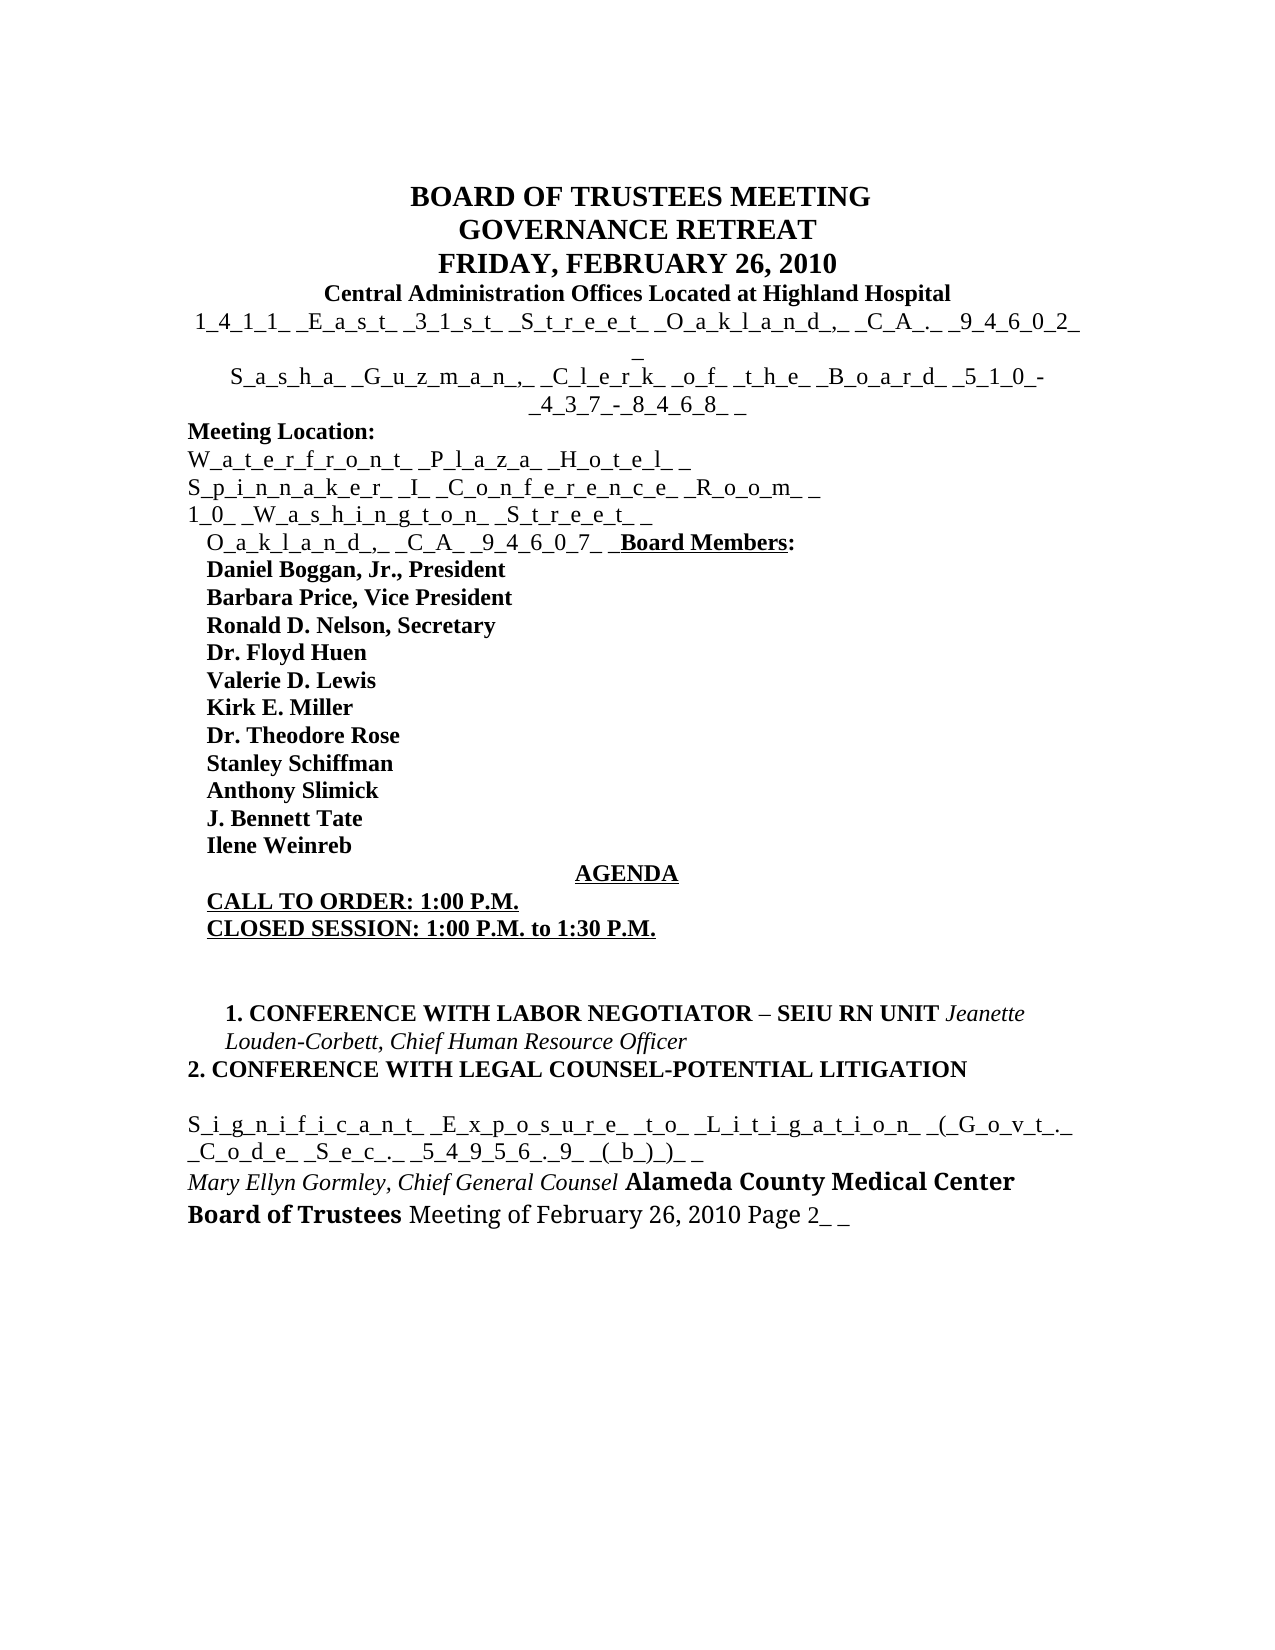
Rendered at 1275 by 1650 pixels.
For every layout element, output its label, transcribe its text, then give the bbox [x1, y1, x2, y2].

text GOVERNANCE RETREAT [187, 212, 1087, 246]
table_header O_a_k_l_a_n_d_,_ _C_A_ _9_4_6_0_7_ _Board Members: Daniel Boggan, Jr., President Barbara Price, Vice President Ronald D. Nelson, Secretary Dr. Floyd Huen Valerie D. Lewis Kirk E. Miller Dr. Theodore Rose Stanley Schiffman Anthony Slimick J. Bennett Tate Ilene Weinreb AGENDA [195, 528, 1058, 887]
text 2. CONFERENCE WITH LEGAL COUNSEL-POTENTIAL LITIGATION [187, 1054, 1087, 1082]
text 1_0_ _W_a_s_h_i_n_g_t_o_n_ _S_t_r_e_e_t_ _ [187, 500, 1087, 528]
text Mary Ellyn Gormley, Chief General Counsel Alameda County Medical Center Board of Trustees Meeting of February 26, 2010 Page 2_ _ [187, 1165, 1087, 1230]
text 1_4_1_1_ _E_a_s_t_ _3_1_s_t_ _S_t_r_e_e_t_ _O_a_k_l_a_n_d_,_ _C_A_._ _9_4_6_0_2_ _ [187, 307, 1087, 362]
text 1. CONFERENCE WITH LABOR NEGOTIATOR – SEIU RN UNIT Jeanette Louden-Corbett, Chief Human Resource Officer [225, 999, 1087, 1054]
text S_i_g_n_i_f_i_c_a_n_t_ _E_x_p_o_s_u_r_e_ _t_o_ _L_i_t_i_g_a_t_i_o_n_ _(_G_o_v_t_._ _C_o_d_e_ _S_e_c_._ _5_4_9_5_6_._9_ _(_b_)_)_ _ [187, 1110, 1087, 1165]
text Central Administration Offices Located at Highland Hospital [187, 279, 1087, 307]
text W_a_t_e_r_f_r_o_n_t_ _P_l_a_z_a_ _H_o_t_e_l_ _ [187, 445, 1087, 473]
table_cell CLOSED SESSION: 1:00 P.M. to 1:30 P.M. [195, 914, 1058, 942]
text Meeting Location: [187, 417, 1087, 445]
text S_p_i_n_n_a_k_e_r_ _I_ _C_o_n_f_e_r_e_n_c_e_ _R_o_o_m_ _ [187, 473, 1087, 500]
table_cell CALL TO ORDER: 1:00 P.M. [195, 887, 1058, 914]
text FRIDAY, FEBRUARY 26, 2010 [187, 246, 1087, 279]
text S_a_s_h_a_ _G_u_z_m_a_n_,_ _C_l_e_r_k_ _o_f_ _t_h_e_ _B_o_a_r_d_ _5_1_0_-_4_3_7_-_8_4_6_8_ _ [187, 362, 1087, 417]
text BOARD OF TRUSTEES MEETING [187, 179, 1087, 212]
